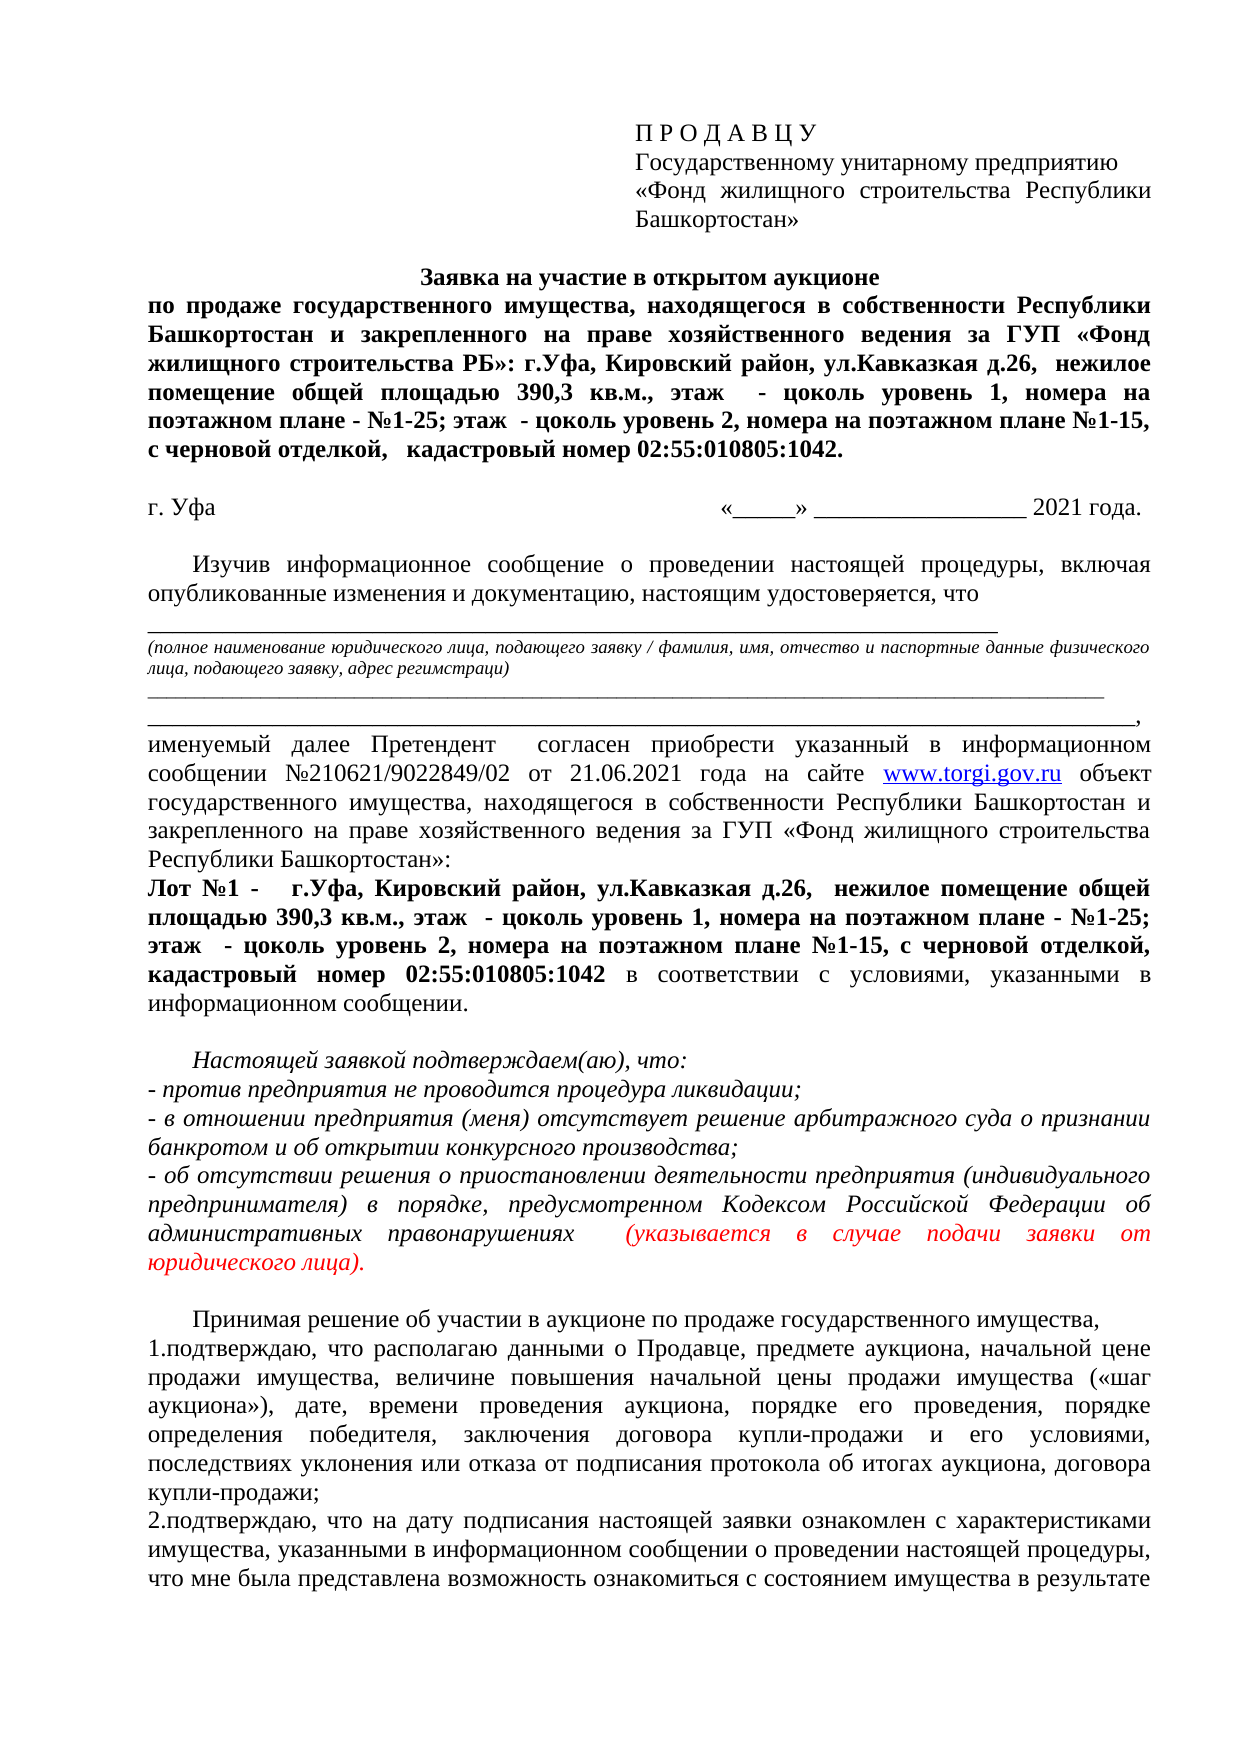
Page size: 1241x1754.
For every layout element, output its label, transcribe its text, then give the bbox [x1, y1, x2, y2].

list Изучив информационное сообщение о проведении настоящей процедуры, включая опубликованные изменения и документацию, настоящим удостоверяется, что [148, 549, 1152, 607]
list (полное наименование юридического лица, подающего заявку / фамилия, имя, отчество и паспортные данные физического лица, подающего заявку, адрес регимстраци) [148, 636, 1152, 679]
list по продаже государственного имущества, находящегося в собственности Республики Башкортостан и закрепленного на праве хозяйственного ведения за ГУП «Фонд жилищного строительства РБ»: г.Уфа, Кировский район, ул.Кавказкая д.26, нежилое помещение общей площадью 390,3 кв.м., этаж - цоколь уровень 1, номера на поэтажном плане - №1-25; этаж - цоколь уровень 2, номера на поэтажном плане №1-15, с черновой отделкой, кадастровый номер 02:55:010805:1042. [148, 291, 1152, 463]
list г. Уфа «_____» _________________ 2021 года. [148, 492, 1152, 521]
text - об отсутствии решения о приостановлении деятельности предприятия (индивидуального предпринимателя) в порядке, предусмотренном Кодексом Российской Федерации об административных правонарушениях (указывается в случае подачи заявки от юридического лица). [148, 1160, 1152, 1275]
list Заявка на участие в открытом аукционе [148, 262, 1152, 291]
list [148, 1505, 1152, 1592]
text - против предприятия не проводится процедура ликвидации; [148, 1074, 1152, 1103]
text Настоящей заявкой подтверждаем(аю), что: [148, 1045, 1152, 1074]
list _______________________________________________________________________________, именуемый далее Претендент согласен приобрести указанный в информационном сообщении №210621/9022849/02 от 21.06.2021 года на сайте www.torgi.gov.ru объект государственного имущества, находящегося в собственности Республики Башкортостан и закрепленного на праве хозяйственного ведения за ГУП «Фонд жилищного строительства Республики Башкортостан»: [148, 700, 1152, 873]
list 1.подтверждаю, что располагаю данными о Продавце, предмете аукциона, начальной цене продажи имущества, величине повышения начальной цены продажи имущества («шаг аукциона»), дате, времени проведения аукциона, порядке его проведения, порядке определения победителя, заключения договора купли-продажи и его условиями, последствиях уклонения или отказа от подписания протокола об итогах аукциона, договора купли-продажи; [148, 1333, 1152, 1505]
list «Фонд жилищного строительства Республики Башкортостан» [635, 176, 1152, 233]
list П Р О Д А В Ц У [635, 118, 1152, 147]
list ______________________________________________________________________________________________________ [148, 679, 1152, 700]
list Принимая решение об участии в аукционе по продаже государственного имущества, [148, 1304, 1152, 1333]
text Лот №1 - г.Уфа, Кировский район, ул.Кавказкая д.26, нежилое помещение общей площадью 390,3 кв.м., этаж - цоколь уровень 1, номера на поэтажном плане - №1-25; этаж - цоколь уровень 2, номера на поэтажном плане №1-15, с черновой отделкой, кадастровый номер 02:55:010805:1042 в соответствии с условиями, указанными в информационном сообщении. [148, 873, 1152, 1017]
list ____________________________________________________________________ [148, 607, 1152, 636]
list Государственному унитарному предприятию [635, 147, 1152, 176]
text - в отношении предприятия (меня) отсутствует решение арбитражного суда о признании банкротом и об открытии конкурсного производства; [148, 1103, 1152, 1160]
